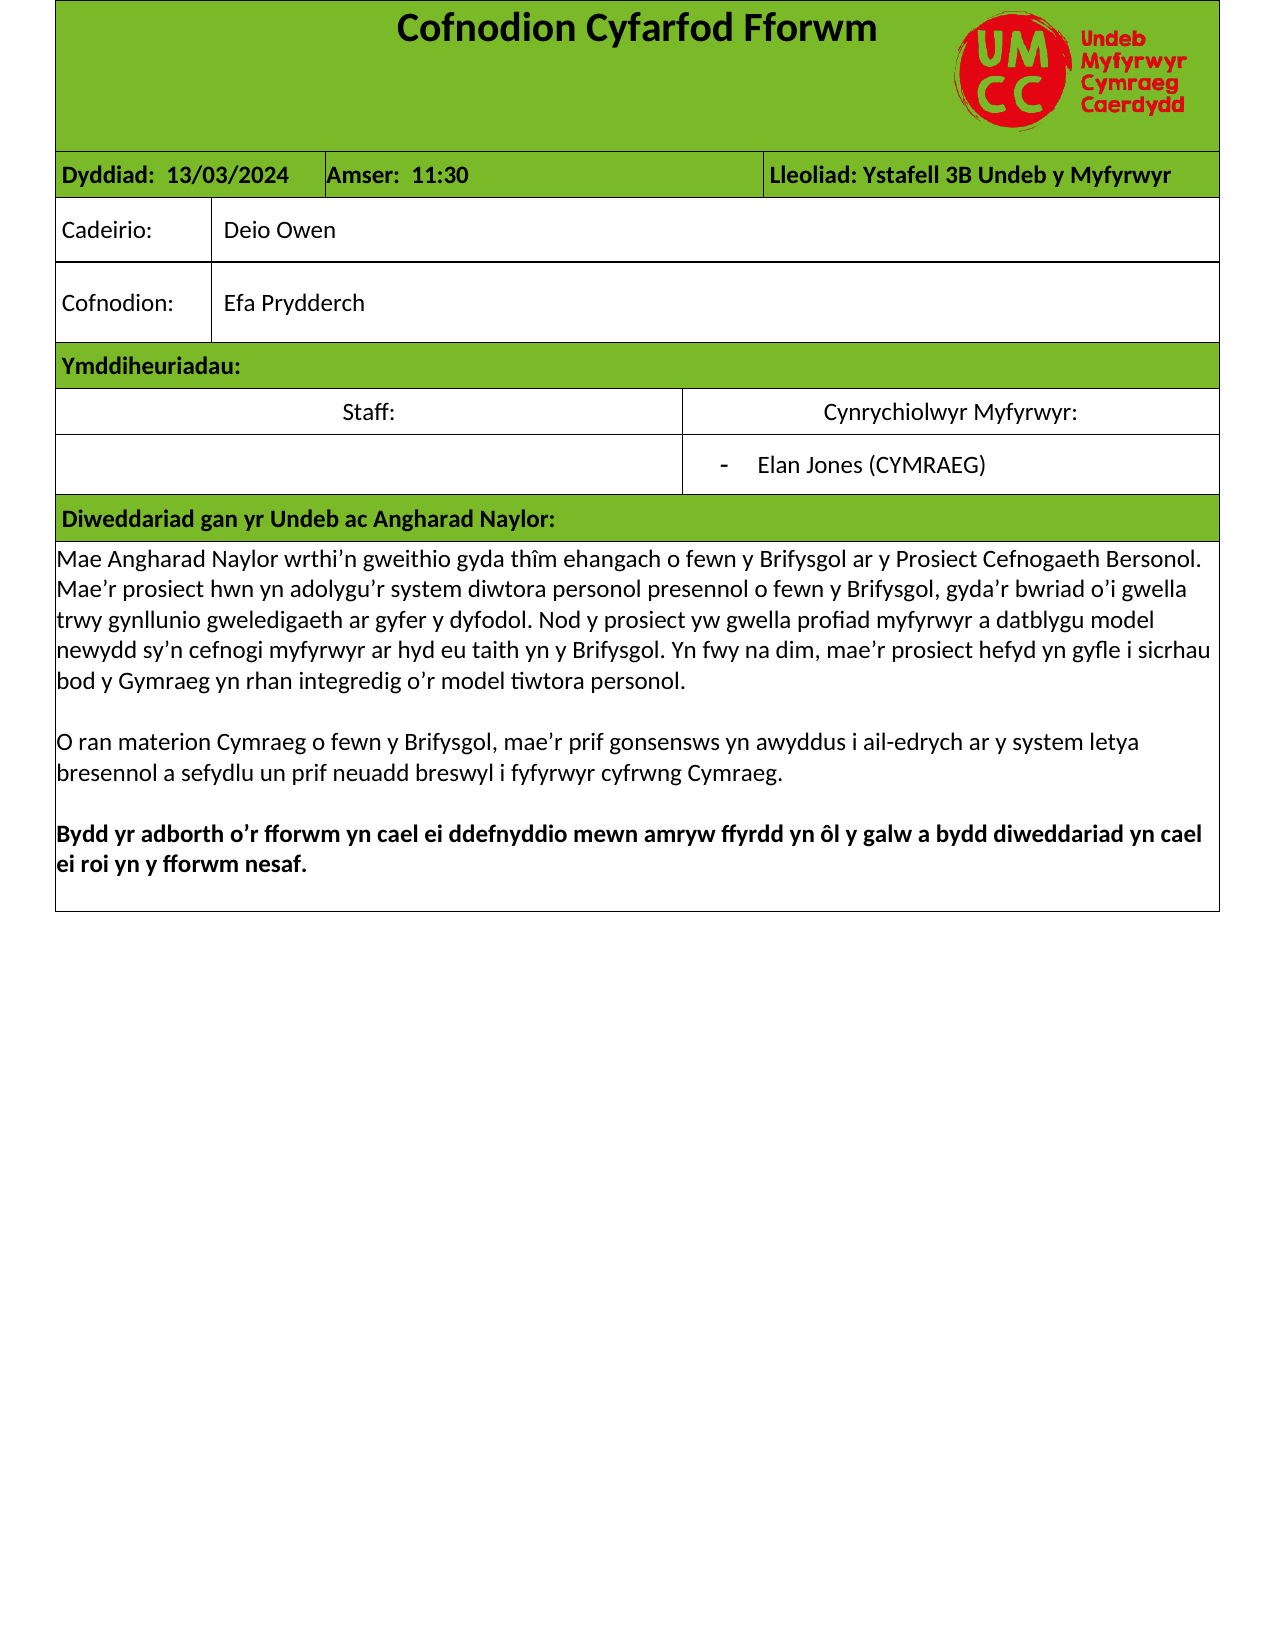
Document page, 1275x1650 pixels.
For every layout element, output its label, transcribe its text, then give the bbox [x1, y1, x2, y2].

table_cell Cadeirio: [56, 198, 211, 261]
table_cell Efa Prydderch [212, 263, 1219, 342]
table_cell Cofnodion: [56, 263, 211, 342]
table_cell Cynrychiolwyr Myfyrwyr: [683, 389, 1219, 434]
table_cell Deio Owen [212, 198, 1219, 261]
table_cell [56, 435, 682, 494]
table_cell Ymddiheuriadau: [56, 343, 1219, 388]
table_cell Staff: [56, 389, 682, 434]
table_cell Mae Angharad Naylor wrthi’n gweithio gyda thîm ehangach o fewn y Brifysgol ar y Prosiect Cefnogaeth Bersonol. Mae’r prosiect hwn yn adolygu’r system diwtora personol presennol o fewn y Brifysgol, gyda’r bwriad o’i gwella trwy gynllunio gweledigaeth ar gyfer y dyfodol. Nod y prosiect yw gwella profiad myfyrwyr a datblygu model newydd sy’n cefnogi myfyrwyr ar hyd eu taith yn y Brifysgol. Yn fwy na dim, mae’r prosiect hefyd yn gyfle i sicrhau bod y Gymraeg yn rhan integredig o’r model tiwtora personol. O ran materion Cymraeg o fewn y Brifysgol, mae’r prif gonsensws yn awyddus i ail-edrych ar y system letya bresennol a sefydlu un prif neuadd breswyl i fyfyrwyr cyfrwng Cymraeg. Bydd yr adborth o’r fforwm yn cael ei ddefnyddio mewn amryw ffyrdd yn ôl y galw a bydd diweddariad yn cael ei roi yn y fforwm nesaf. [56, 542, 1219, 911]
table_cell Dyddiad: 13/03/2024 [56, 152, 325, 197]
table_cell Diweddariad gan yr Undeb ac Angharad Naylor: [56, 495, 1219, 541]
table_cell Amser: 11:30 [326, 152, 763, 197]
table_cell Lleoliad: Ystafell 3B Undeb y Myfyrwyr [764, 152, 1219, 197]
table_cell Elan Jones (CYMRAEG) [683, 435, 1219, 494]
picture [948, 9, 1193, 133]
table_header Cofnodion Cyfarfod Fforwm [56, 1, 1219, 151]
